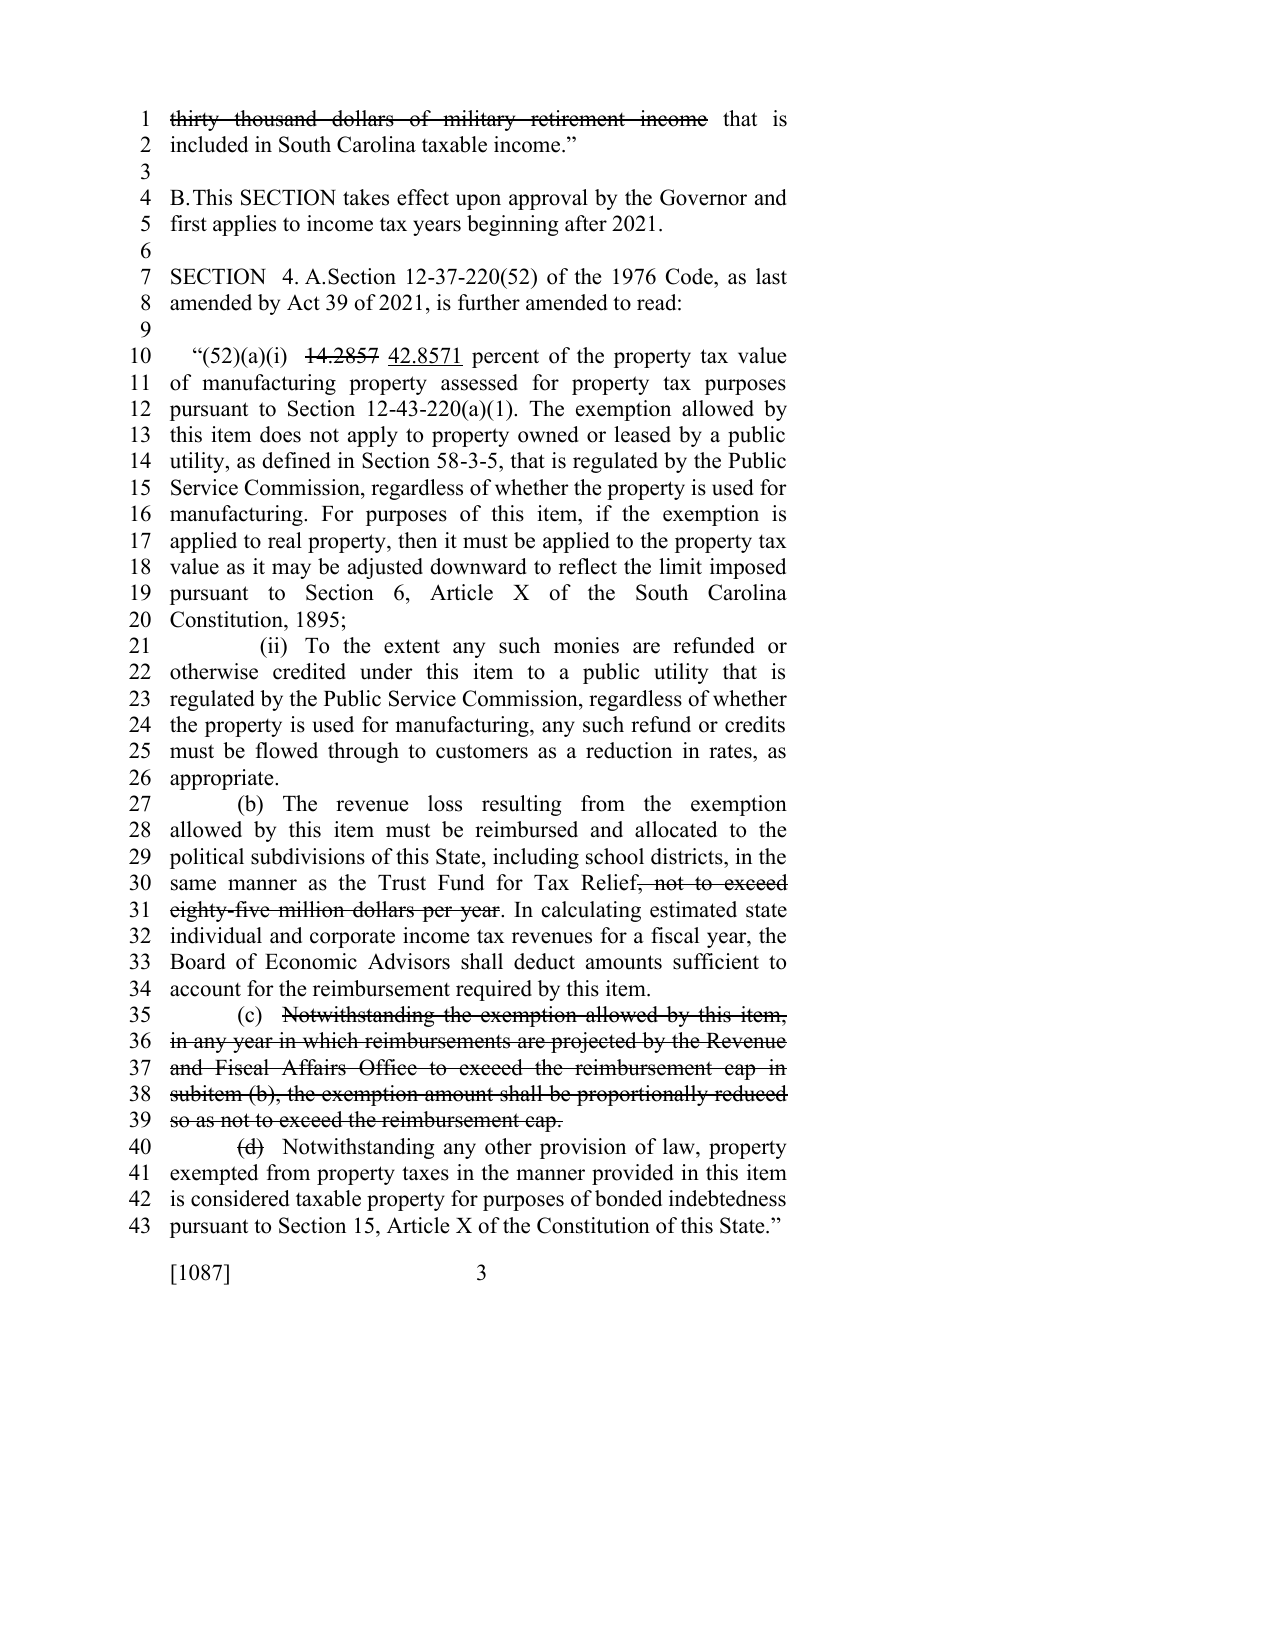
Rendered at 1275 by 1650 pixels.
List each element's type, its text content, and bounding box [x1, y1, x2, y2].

text B. This SECTION takes effect upon approval by the Governor and first applies to income tax years beginning after 2021. [169, 184, 787, 237]
text (b) The revenue loss resulting from the exemption allowed by this item must be reimbursed and allocated to the political subdivisions of this State, including school districts, in the same manner as the Trust Fund for Tax Relief, not to exceed eighty-five million dollars per year. In calculating estimated state individual and corporate income tax revenues for a fiscal year, the Board of Economic Advisors shall deduct amounts sufficient to account for the reimbursement required by this item. [169, 790, 787, 1001]
text (c) Notwithstanding the exemption allowed by this item, in any year in which reimbursements are projected by the Revenue and Fiscal Affairs Office to exceed the reimbursement cap in subitem (b), the exemption amount shall be proportionally reduced so as not to exceed the reimbursement cap. [169, 1095, 787, 1133]
text SECTION 4. A. Section 12-37-220(52) of the 1976 Code, as last amended by Act 39 of 2021, is further amended to read: [169, 263, 787, 316]
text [169, 105, 787, 158]
text (ii) To the extent any such monies are refunded or otherwise credited under this item to a public utility that is regulated by the Public Service Commission, regardless of whether the property is used for manufacturing, any such refund or credits must be flowed through to customers as a reduction in rates, as appropriate. [169, 632, 787, 790]
text “(52)(a)(i) 14.2857 42.8571 percent of the property tax value of manufacturing property assessed for property tax purposes pursuant to Section 12-43-220(a)(1). The exemption allowed by this item does not apply to property owned or leased by a public utility, as defined in Section 58-3-5, that is regulated by the Public Service Commission, regardless of whether the property is used for manufacturing. For purposes of this item, if the exemption is applied to real property, then it must be applied to the property tax value as it may be adjusted downward to reflect the limit imposed pursuant to Section 6, Article X of the South Carolina Constitution, 1895; [169, 342, 787, 632]
text (d) Notwithstanding any other provision of law, property exempted from property taxes in the manner provided in this item is considered taxable property for purposes of bonded indebtedness pursuant to Section 15, Article X of the Constitution of this State.” [169, 1133, 787, 1238]
text (c) Notwithstanding the exemption allowed by this item, in any year in which reimbursements are projected by the Revenue and Fiscal Affairs Office to exceed the reimbursement cap in subitem (b), the exemption amount shall be proportionally reduced so as not to exceed the reimbursement cap. [169, 1001, 787, 1042]
